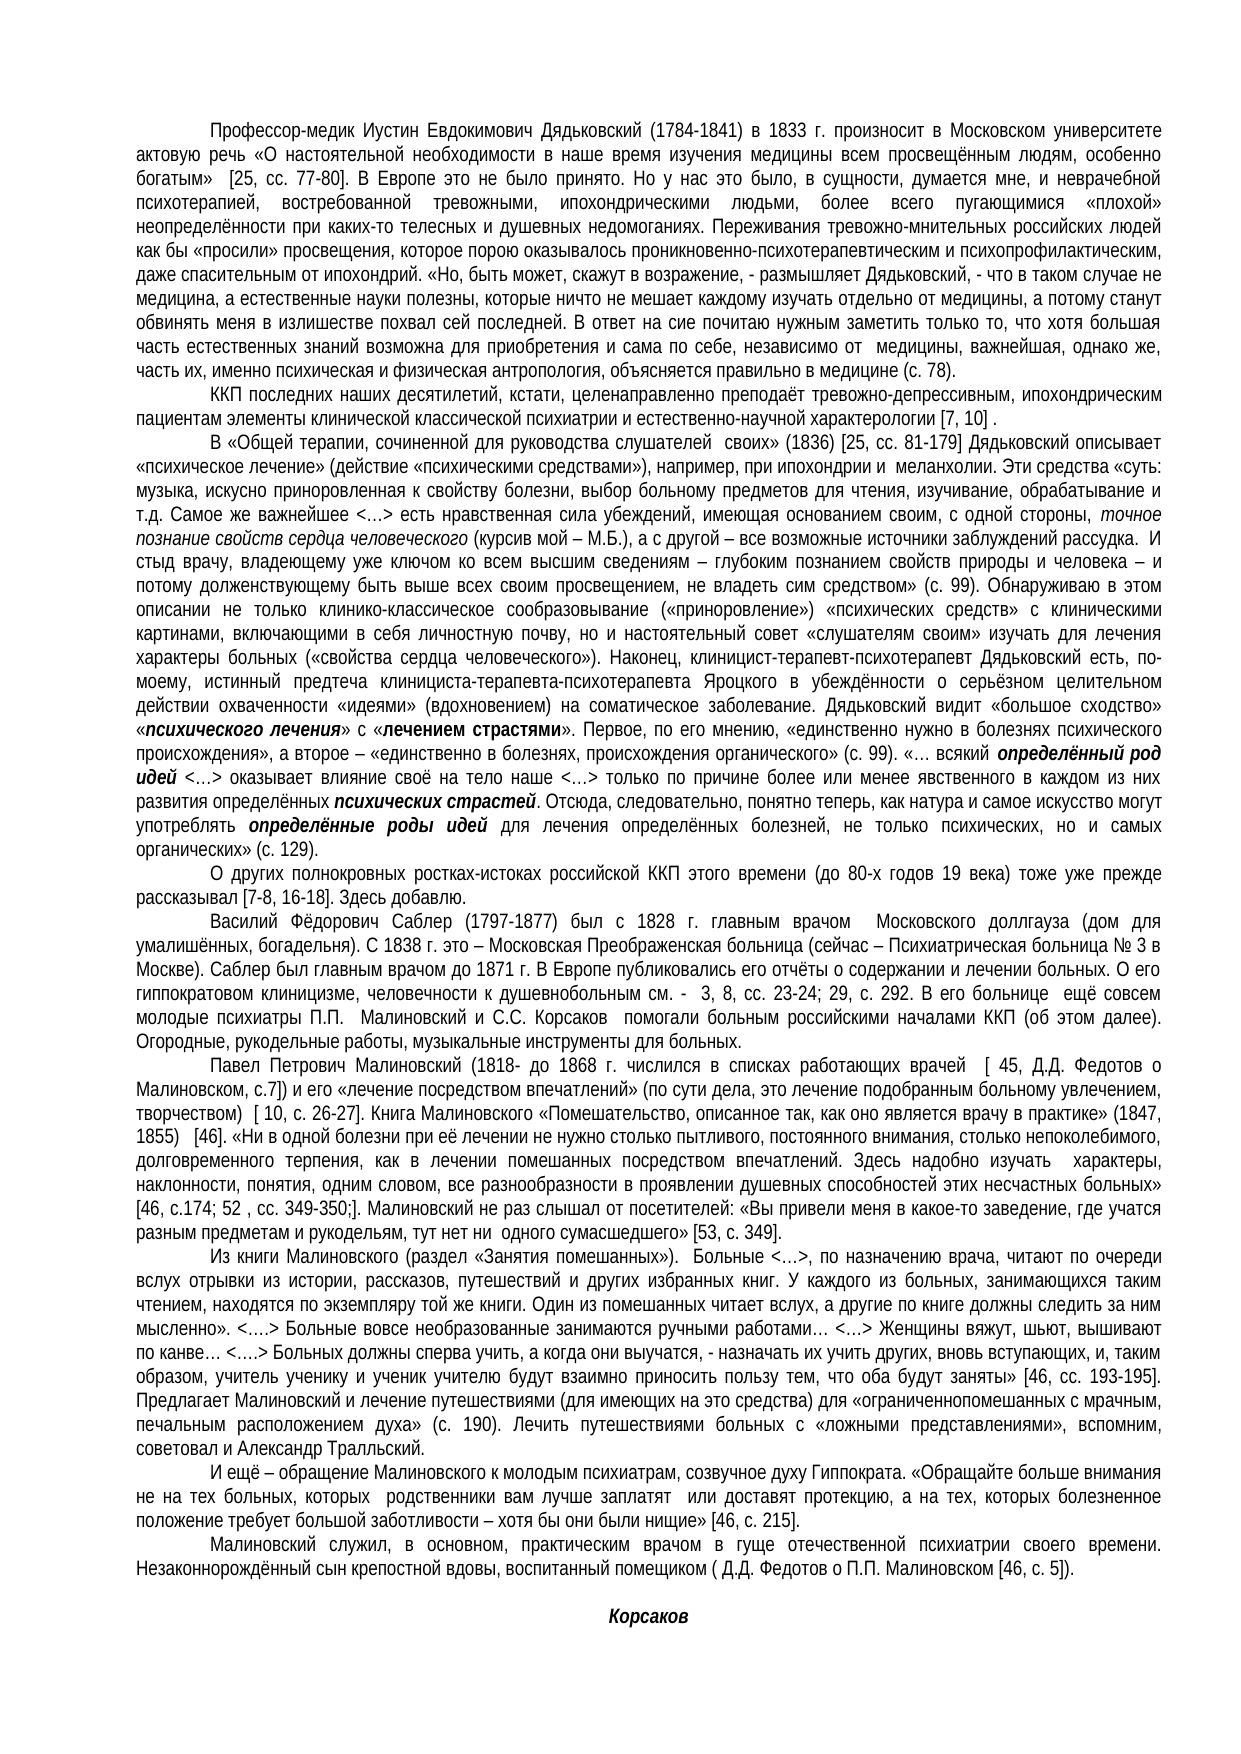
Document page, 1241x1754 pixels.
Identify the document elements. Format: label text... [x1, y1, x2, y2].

text В «Общей терапии, сочиненной для руководства слушателей своих» (1836) [25, сс. 81-179] Дядьковский описывает «психическое лечение» (действие «психическими средствами»), например, при ипохондрии и меланхолии. Эти средства «суть: музыка, искусно приноровленная к свойству болезни, выбор больному предметов для чтения, изучивание, обрабатывание и т.д. Самое же важнейшее <…> есть нравственная сила убеждений, имеющая основанием своим, с одной стороны, точное познание свойств сердца человеческого (курсив мой – М.Б.), а с другой – все возможные источники заблуждений рассудка. И стыд врачу, владеющему уже ключом ко всем высшим сведениям – глубоким познанием свойств природы и человека – и потому долженствующему быть выше всех своим просвещением, не владеть сим средством» (с. 99). Обнаруживаю в этом описании не только клинико-классическое сообразовывание («приноровление») «психических средств» с клиническими картинами, включающими в себя личностную почву, но и настоятельный совет «слушателям своим» изучать для лечения характеры больных («свойства сердца человеческого»). Наконец, клиницист-терапевт-психотерапевт Дядьковский есть, по-моему, истинный предтеча клинициста-терапевта-психотерапевта Яроцкого в убеждённости о серьёзном целительном действии охваченности «идеями» (вдохновением) на соматическое заболевание. Дядьковский видит «большое сходство» «психического лечения» с «лечением страстями». Первое, по его мнению, «единственно нужно в болезнях психического происхождения», а второе – «единственно в болезнях, происхождения органического» (с. 99). «… всякий определённый род идей <…> оказывает влияние своё на тело наше <…> только по причине более или менее явственного в каждом из них развития определённых психических страстей. Отсюда, следовательно, понятно теперь, как натура и самое искусство могут употреблять определённые роды идей для лечения определённых болезней, не только психических, но и самых органических» (с. 129). [136, 429, 1163, 861]
text Василий Фёдорович Саблер (1797-1877) был с 1828 г. главным врачом Московского доллгауза (дом для умалишённых, богадельня). С 1838 г. это – Московская Преображенская больница (сейчас – Психиатрическая больница № 3 в Москве). Саблер был главным врачом до 1871 г. В Европе публиковались его отчёты о содержании и лечении больных. О его гиппократовом клиницизме, человечности к душевнобольным см. - 3, 8, сс. 23-24; 29, с. 292. В его больнице ещё совсем молодые психиатры П.П. Малиновский и С.С. Корсаков помогали больным российскими началами ККП (об этом далее). Огородные, рукодельные работы, музыкальные инструменты для больных. [136, 909, 1163, 1052]
text И ещё – обращение Малиновского к молодым психиатрам, созвучное духу Гиппократа. «Обращайте больше внимания не на тех больных, которых родственники вам лучше заплатят или доставят протекцию, а на тех, которых болезненное положение требует большой заботливости – хотя бы они были нищие» [46, с. 215]. [136, 1460, 1163, 1532]
text Из книги Малиновского (раздел «Занятия помешанных»). Больные <…>, по назначению врача, читают по очереди вслух отрывки из истории, рассказов, путешествий и других избранных книг. У каждого из больных, занимающихся таким чтением, находятся по экземпляру той же книги. Один из помешанных читает вслух, а другие по книге должны следить за ним мысленно». <….> Больные вовсе необразованные занимаются ручными работами… <…> Женщины вяжут, шьют, вышивают по канве… <….> Больных должны сперва учить, а когда они выучатся, - назначать их учить других, вновь вступающих, и, таким образом, учитель ученику и ученик учителю будут взаимно приносить пользу тем, что оба будут заняты» [46, сс. 193-195]. Предлагает Малиновский и лечение путешествиями (для имеющих на это средства) для «ограниченнопомешанных с мрачным, печальным расположением духа» (с. 190). Лечить путешествиями больных с «ложными представлениями», вспомним, советовал и Александр Тралльский. [136, 1244, 1163, 1460]
text ККП последних наших десятилетий, кстати, целенаправленно преподаёт тревожно-депрессивным, ипохондрическим пациентам элементы клинической классической психиатрии и естественно-научной характерологии [7, 10] . [136, 382, 1163, 429]
text О других полнокровных ростках-истоках российской ККП этого времени (до 80-х годов 19 века) тоже уже прежде рассказывал [7-8, 16-18]. Здесь добавлю. [136, 861, 1163, 909]
text Профессор-медик Иустин Евдокимович Дядьковский (1784-1841) в 1833 г. произносит в Московском университете актовую речь «О настоятельной необходимости в наше время изучения медицины всем просвещённым людям, особенно богатым» [25, сс. 77-80]. В Европе это не было принято. Но у нас это было, в сущности, думается мне, и неврачебной психотерапией, востребованной тревожными, ипохондрическими людьми, более всего пугающимися «плохой» неопределённости при каких-то телесных и душевных недомоганиях. Переживания тревожно-мнительных российских людей как бы «просили» просвещения, которое порою оказывалось проникновенно-психотерапевтическим и психопрофилактическим, даже спасительным от ипохондрий. «Но, быть может, скажут в возражение, - размышляет Дядьковский, - что в таком случае не медицина, а естественные науки полезны, которые ничто не мешает каждому изучать отдельно от медицины, а потому станут обвинять меня в излишестве похвал сей последней. В ответ на сие почитаю нужным заметить только то, что хотя большая часть естественных знаний возможна для приобретения и сама по себе, независимо от медицины, важнейшая, однако же, часть их, именно психическая и физическая антропология, объясняется правильно в медицине (с. 78). [136, 118, 1163, 382]
text Малиновский служил, в основном, практическим врачом в гуще отечественной психиатрии своего времени. Незаконнорождённый сын крепостной вдовы, воспитанный помещиком ( Д.Д. Федотов о П.П. Малиновском [46, с. 5]). [136, 1532, 1163, 1579]
text Павел Петрович Малиновский (1818- до 1868 г. числился в списках работающих врачей [ 45, Д.Д. Федотов о Малиновском, с.7]) и его «лечение посредством впечатлений» (по сути дела, это лечение подобранным больному увлечением, творчеством) [ 10, с. 26-27]. Книга Малиновского «Помешательство, описанное так, как оно является врачу в практике» (1847, 1855) [46]. «Ни в одной болезни при её лечении не нужно столько пытливого, постоянного внимания, столько непоколебимого, долговременного терпения, как в лечении помешанных посредством впечатлений. Здесь надобно изучать характеры, наклонности, понятия, одним словом, все разнообразности в проявлении душевных способностей этих несчастных больных» [46, с.174; 52 , сс. 349-350;]. Малиновский не раз слышал от посетителей: «Вы привели меня в какое-то заведение, где учатся разным предметам и рукодельям, тут нет ни одного сумасшедшего» [53, с. 349]. [136, 1052, 1163, 1244]
text Корсаков [136, 1603, 1163, 1627]
